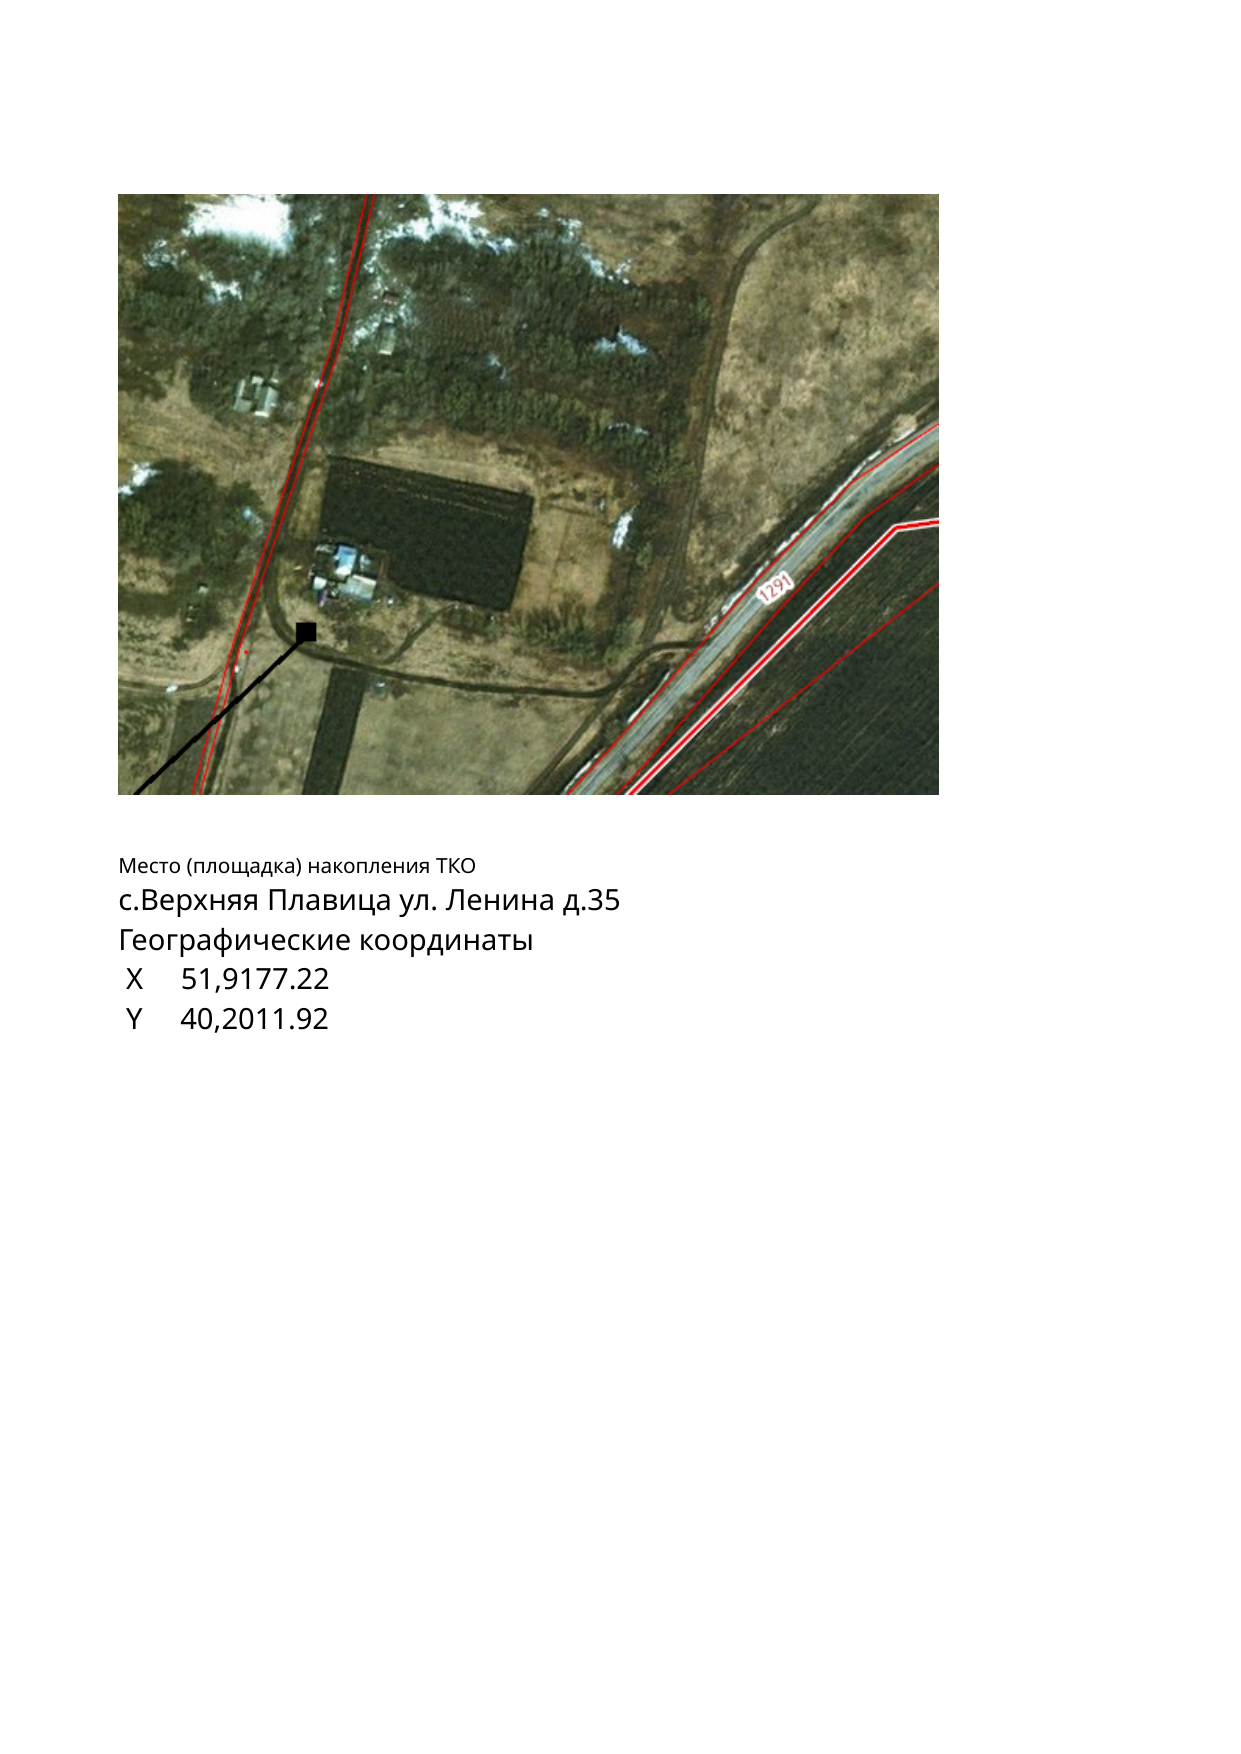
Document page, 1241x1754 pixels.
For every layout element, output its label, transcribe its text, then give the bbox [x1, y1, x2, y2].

picture [118, 194, 939, 795]
text Y 40,2011.92 [118, 998, 1122, 1038]
text Место (площадка) накопления ТКО [118, 851, 1122, 879]
text Географические координаты [118, 919, 1122, 959]
text X 51,9177.22 [118, 959, 1122, 998]
text с.Верхняя Плавица ул. Ленина д.35 [118, 879, 1122, 919]
